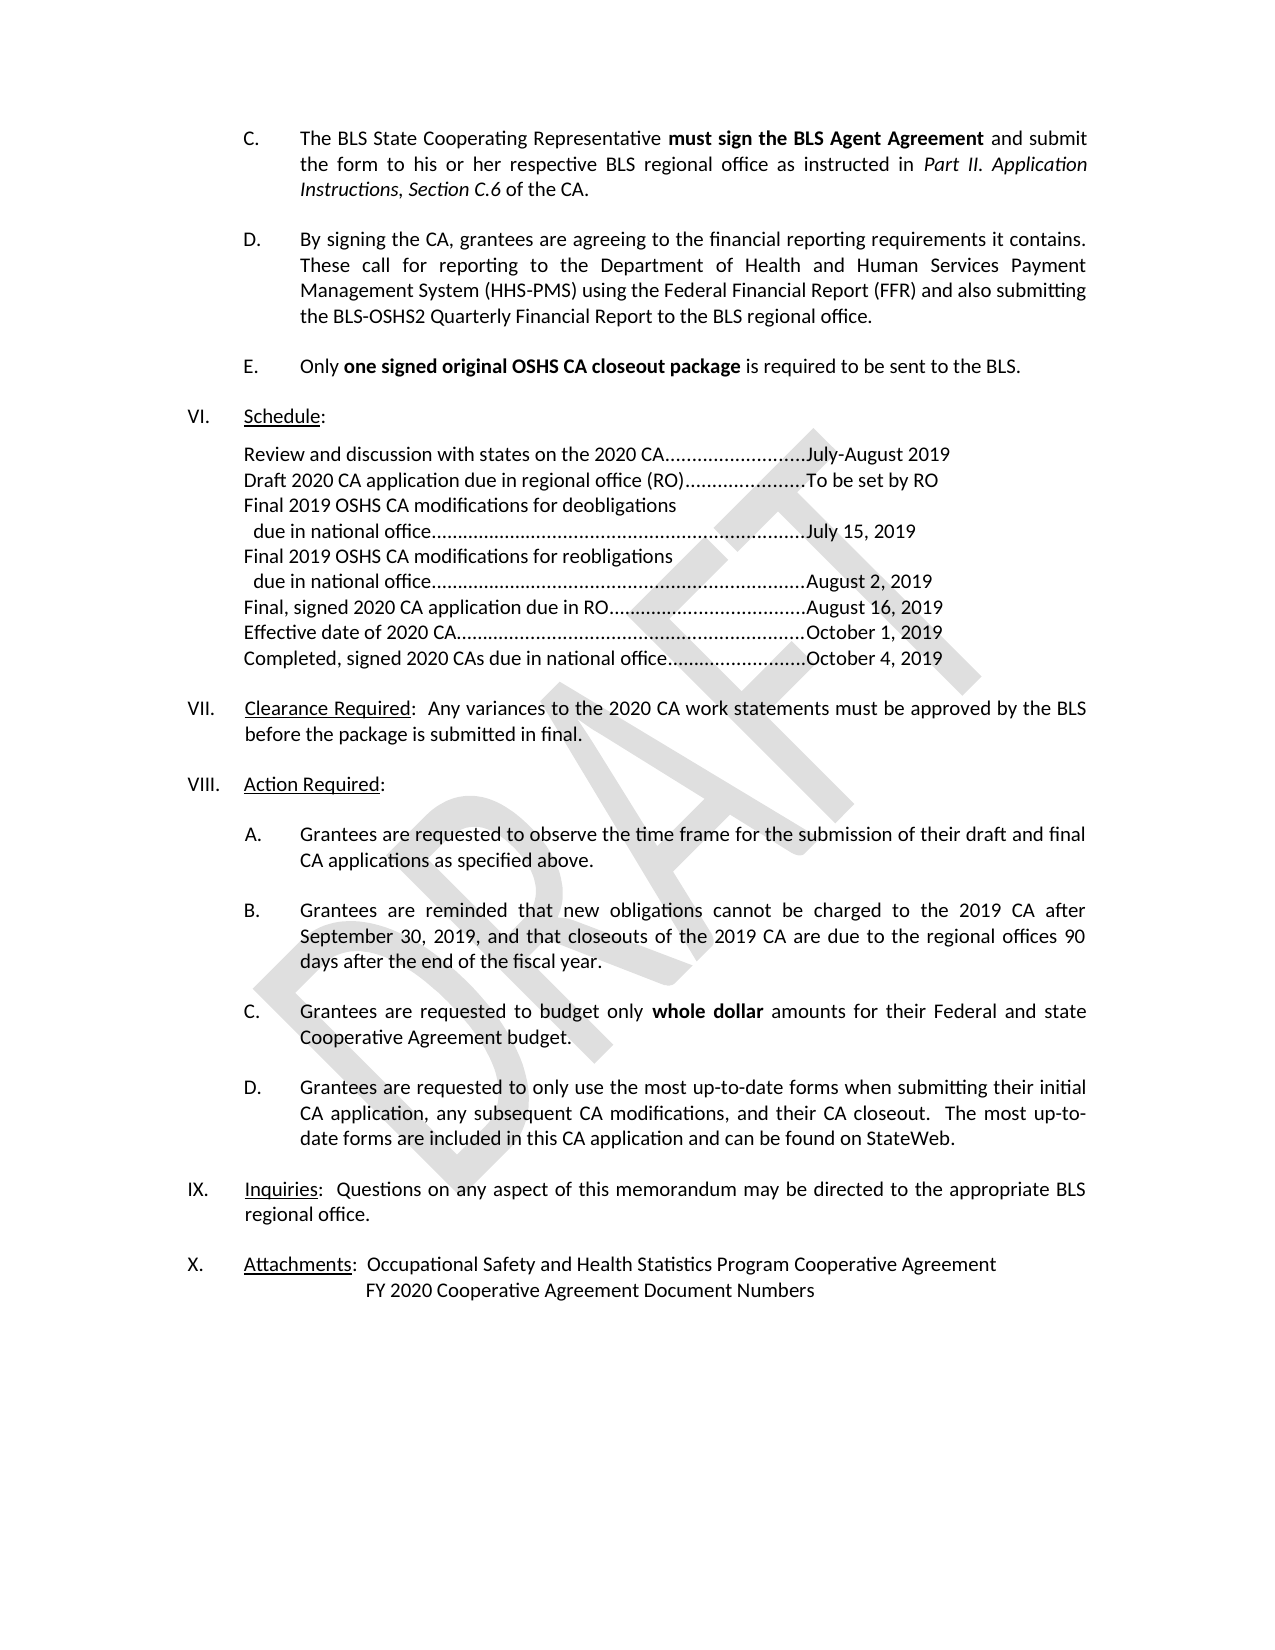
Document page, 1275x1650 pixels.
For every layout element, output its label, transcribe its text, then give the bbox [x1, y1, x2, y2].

text due in national office August 2, 2019 [244, 569, 1041, 594]
text D. By signing the CA, grantees are agreeing to the financial reporting requirements it contains. These call for reporting to the Department of Health and Human Services Payment Management System (HHS-PMS) using the Federal Financial Report (FFR) and also submitting the BLS-OSHS2 Quarterly Financial Report to the BLS regional office. [243, 227, 1087, 328]
text C. The BLS State Cooperating Representative must sign the BLS Agent Agreement and submit the form to his or her respective BLS regional office as instructed in Part II. Application Instructions, Section C.6 of the CA. [243, 125, 1087, 202]
list Schedule: [187, 404, 1087, 429]
text B. Grantees are reminded that new obligations cannot be charged to the 2019 CA after September 30, 2019, and that closeouts of the 2019 CA are due to the regional offices 90 days after the end of the fiscal year. [244, 897, 1087, 974]
list Inquiries: Questions on any aspect of this memorandum may be directed to the appropriate BLS regional office. [187, 1176, 1087, 1227]
text due in national office July 15, 2019 [244, 518, 1041, 543]
text FY 2020 Cooperative Agreement Document Numbers [366, 1277, 1087, 1302]
text Completed, signed 2020 CAs due in national office October 4, 2019 [244, 645, 1041, 670]
text E. Only one signed original closeout package is required to be sent to the BLS. [243, 353, 1087, 379]
text C. Grantees are requested to budget only whole dollar amounts for their Federal and state Cooperative Agreement budget. [244, 999, 1087, 1049]
list Clearance Required: Any variances to the 2020 CA work statements must be approved by the BLS before the package is submitted in final. [187, 695, 1087, 746]
list Action Required: [187, 771, 1087, 797]
text A. Grantees are requested to observe the time frame for the submission of their draft and final CA applications as specified above. [244, 822, 1087, 872]
text Final 2019 OSHS CA modifications for deobligations [244, 492, 1041, 518]
text Final 2019 OSHS CA modifications for reobligations [244, 543, 1041, 569]
text D. Grantees are requested to only use the most up-to-date forms when submitting their initial CA application, any subsequent CA modifications, and their CA closeout. The most up-to-date forms are included in this CA application and can be found on StateWeb. [187, 1074, 1087, 1151]
text Final, signed 2020 CA application due in RO August 16, 2019 [244, 594, 1041, 619]
text Effective date of 2020 CA October 1, 2019 [244, 619, 1041, 645]
text Draft 2020 CA application due in regional office (RO) To be set by RO [244, 467, 1041, 492]
list Attachments: Occupational Safety and Health Statistics Program Cooperative Agreement [187, 1252, 1087, 1277]
text Review and discussion with states on the 2020 CA July-August 2019 [244, 442, 1041, 467]
